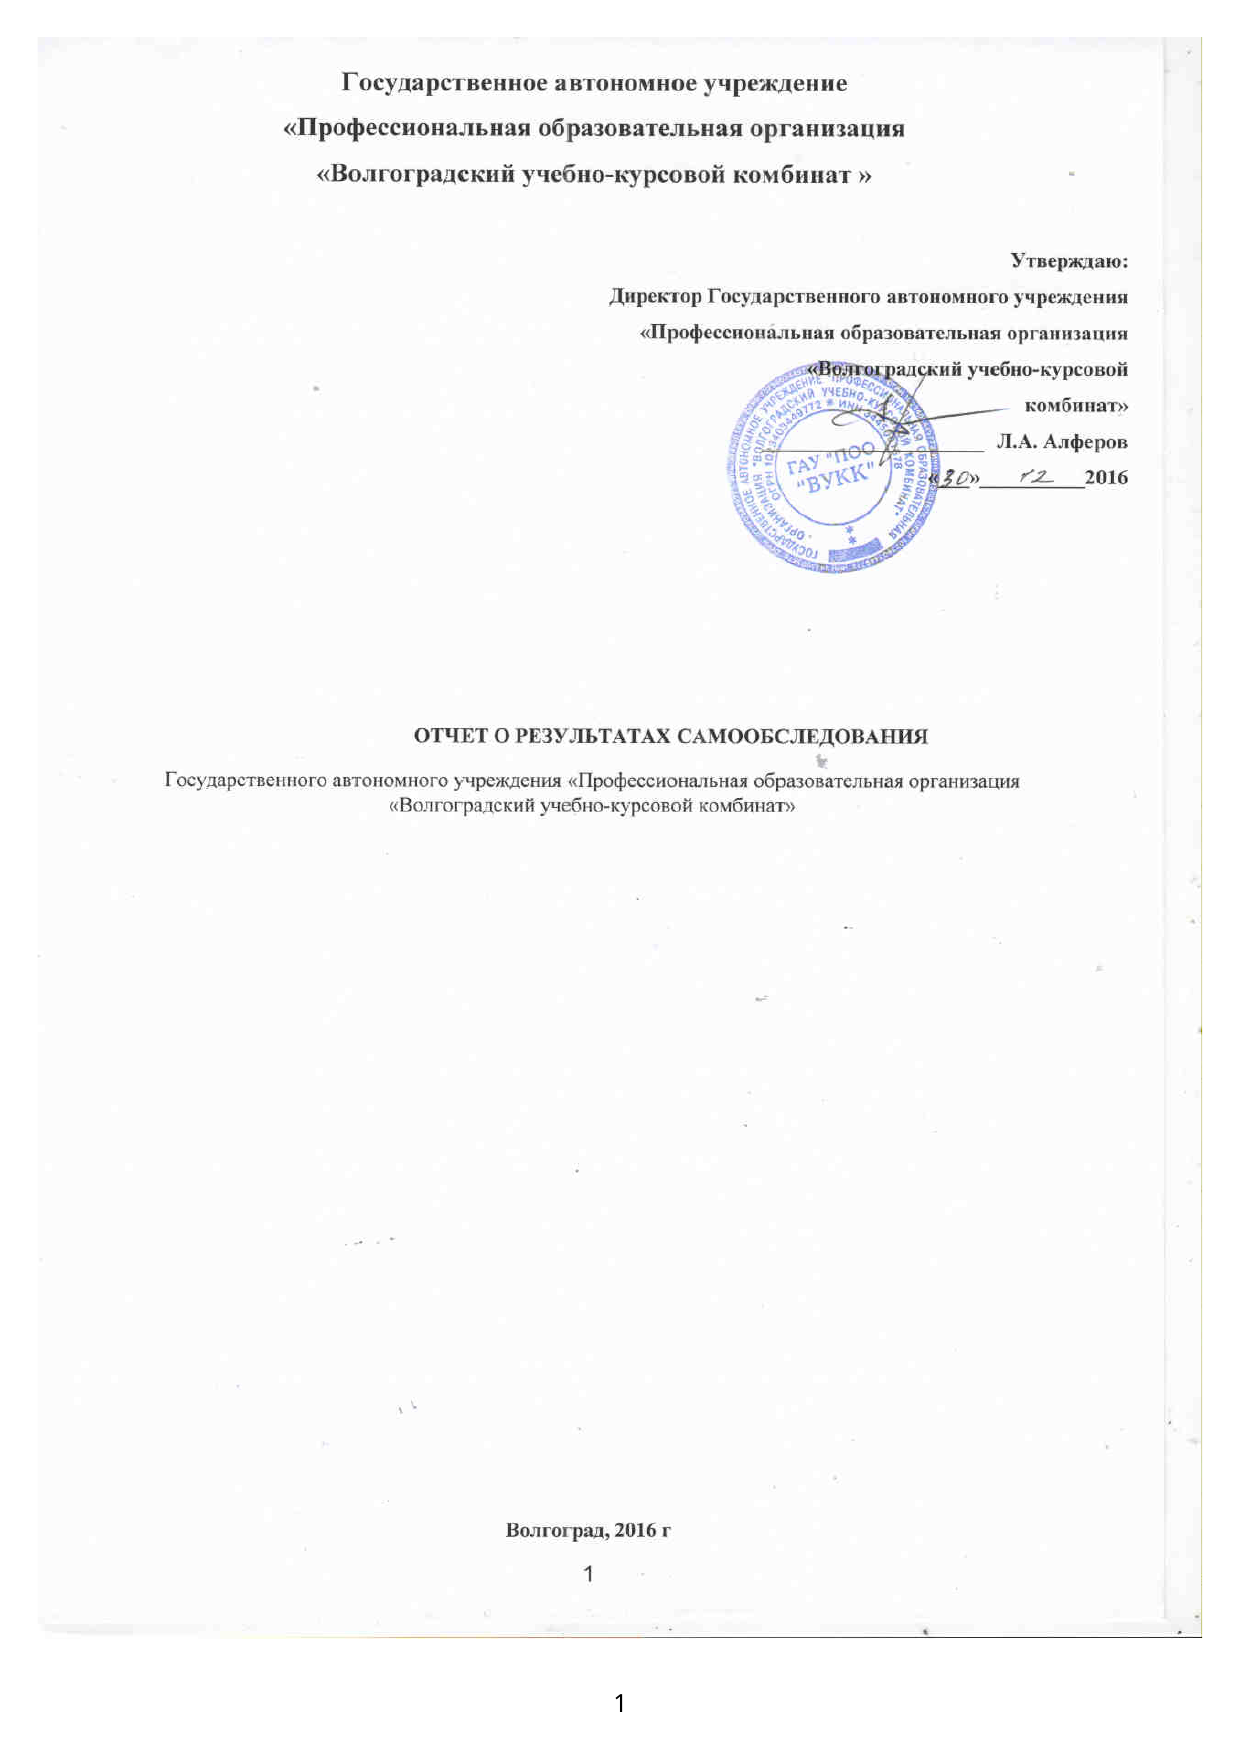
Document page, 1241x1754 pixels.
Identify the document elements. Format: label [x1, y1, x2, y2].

picture [37, 37, 1203, 1640]
